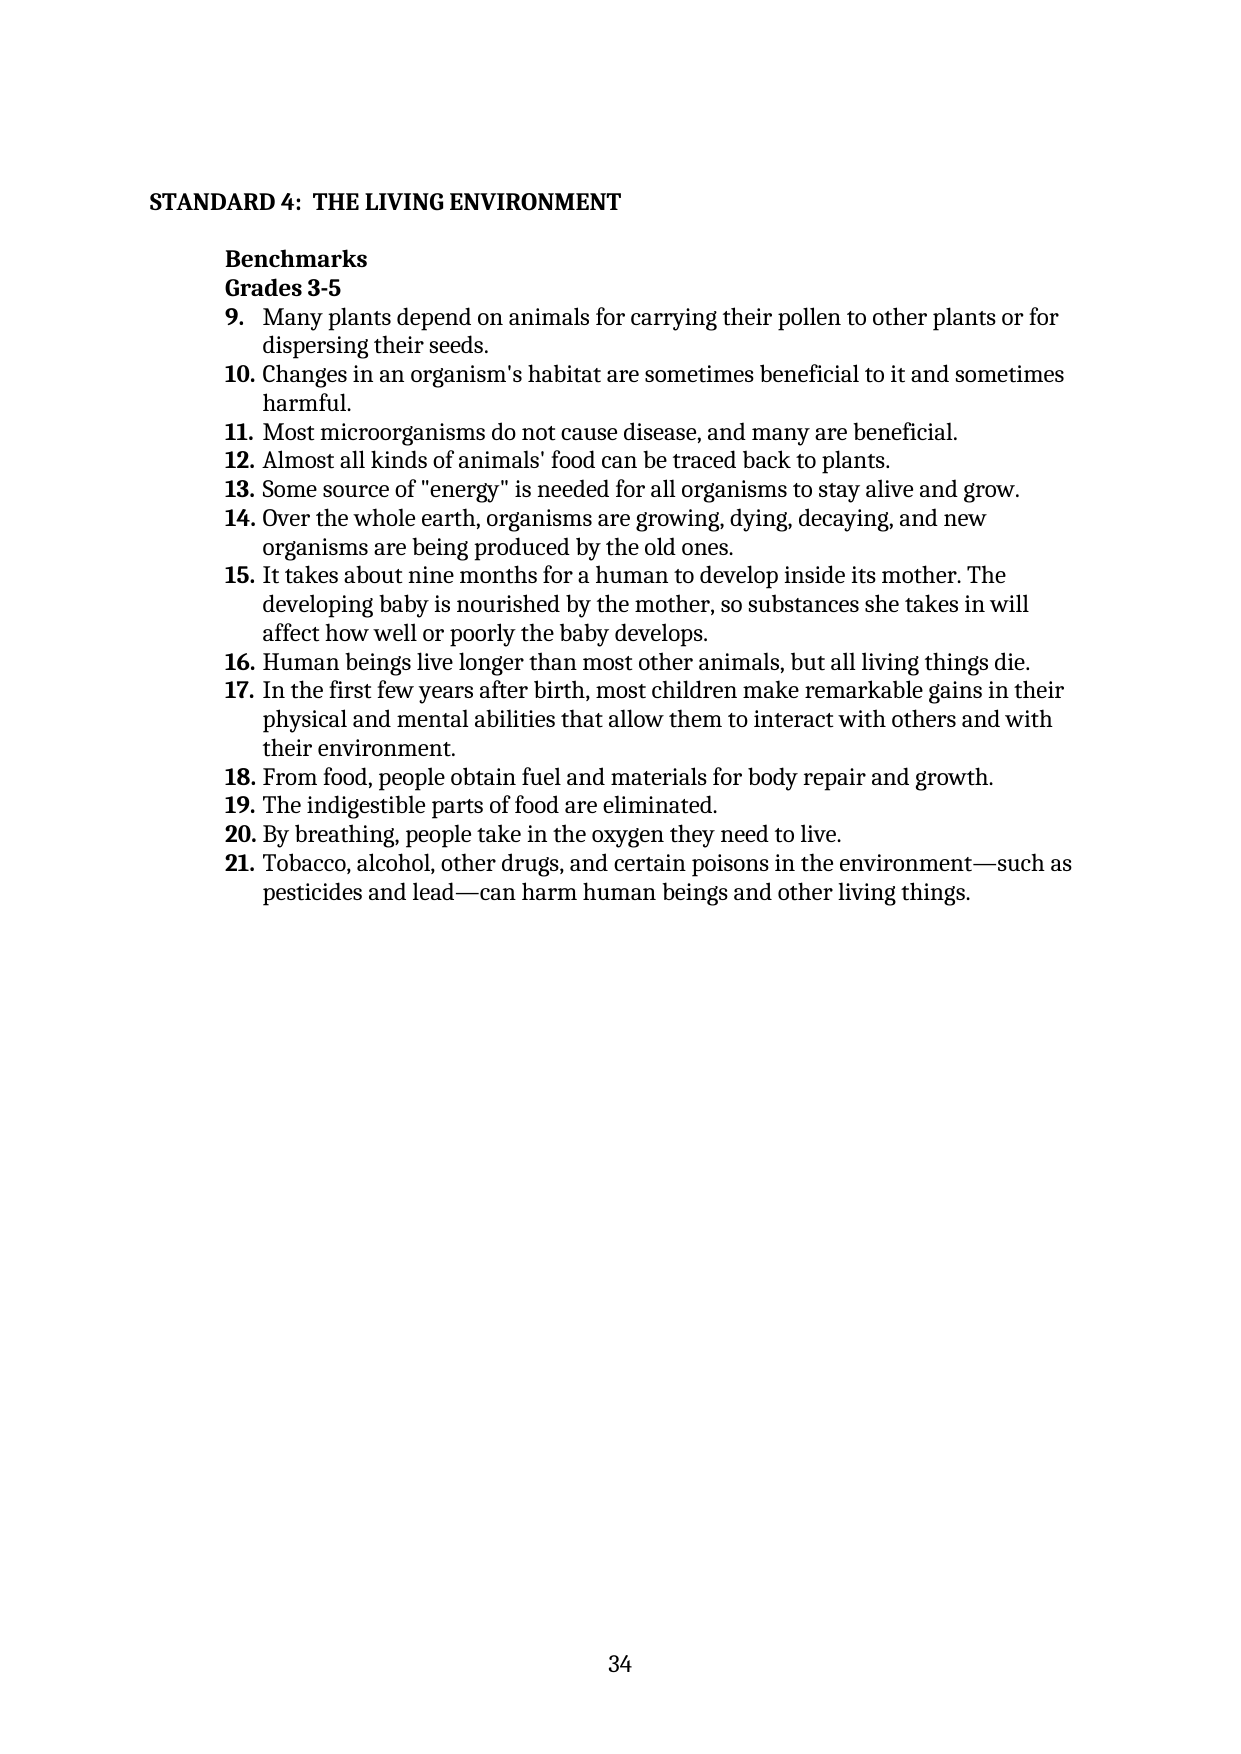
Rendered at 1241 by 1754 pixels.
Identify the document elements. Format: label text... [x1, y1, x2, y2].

list Human beings live longer than most other animals, but all living things die. [225, 647, 1090, 676]
list Over the whole earth, organisms are growing, dying, decaying, and new organisms are being produced by the old ones. [225, 504, 1090, 561]
list From food, people obtain fuel and materials for body repair and growth. [225, 762, 1090, 791]
list Almost all kinds of animals' food can be traced back to plants. [225, 446, 1090, 475]
list The indigestible parts of food are eliminated. [225, 791, 1090, 820]
list STANDARD 4: THE LIVING ENVIRONMENT [150, 187, 1090, 216]
list Benchmarks [150, 245, 1090, 274]
list Tobacco, alcohol, other drugs, and certain poisons in the environment—such as pesticides and lead—can harm human beings and other living things. [225, 849, 1090, 906]
list By breathing, people take in the oxygen they need to live. [225, 820, 1090, 849]
list Grades 3-5 [150, 274, 1090, 302]
list Most microorganisms do not cause disease, and many are beneficial. [225, 417, 1090, 446]
list Many plants depend on animals for carrying their pollen to other plants or for dispersing their seeds. [225, 302, 1090, 360]
list In the first few years after birth, most children make remarkable gains in their physical and mental abilities that allow them to interact with others and with their environment. [225, 676, 1090, 762]
list Some source of "energy" is needed for all organisms to stay alive and grow. [225, 475, 1090, 504]
list It takes about nine months for a human to develop inside its mother. The developing baby is nourished by the mother, so substances she takes in will affect how well or poorly the baby develops. [225, 561, 1090, 647]
list Changes in an organism's habitat are sometimes beneficial to it and sometimes harmful. [225, 360, 1090, 417]
